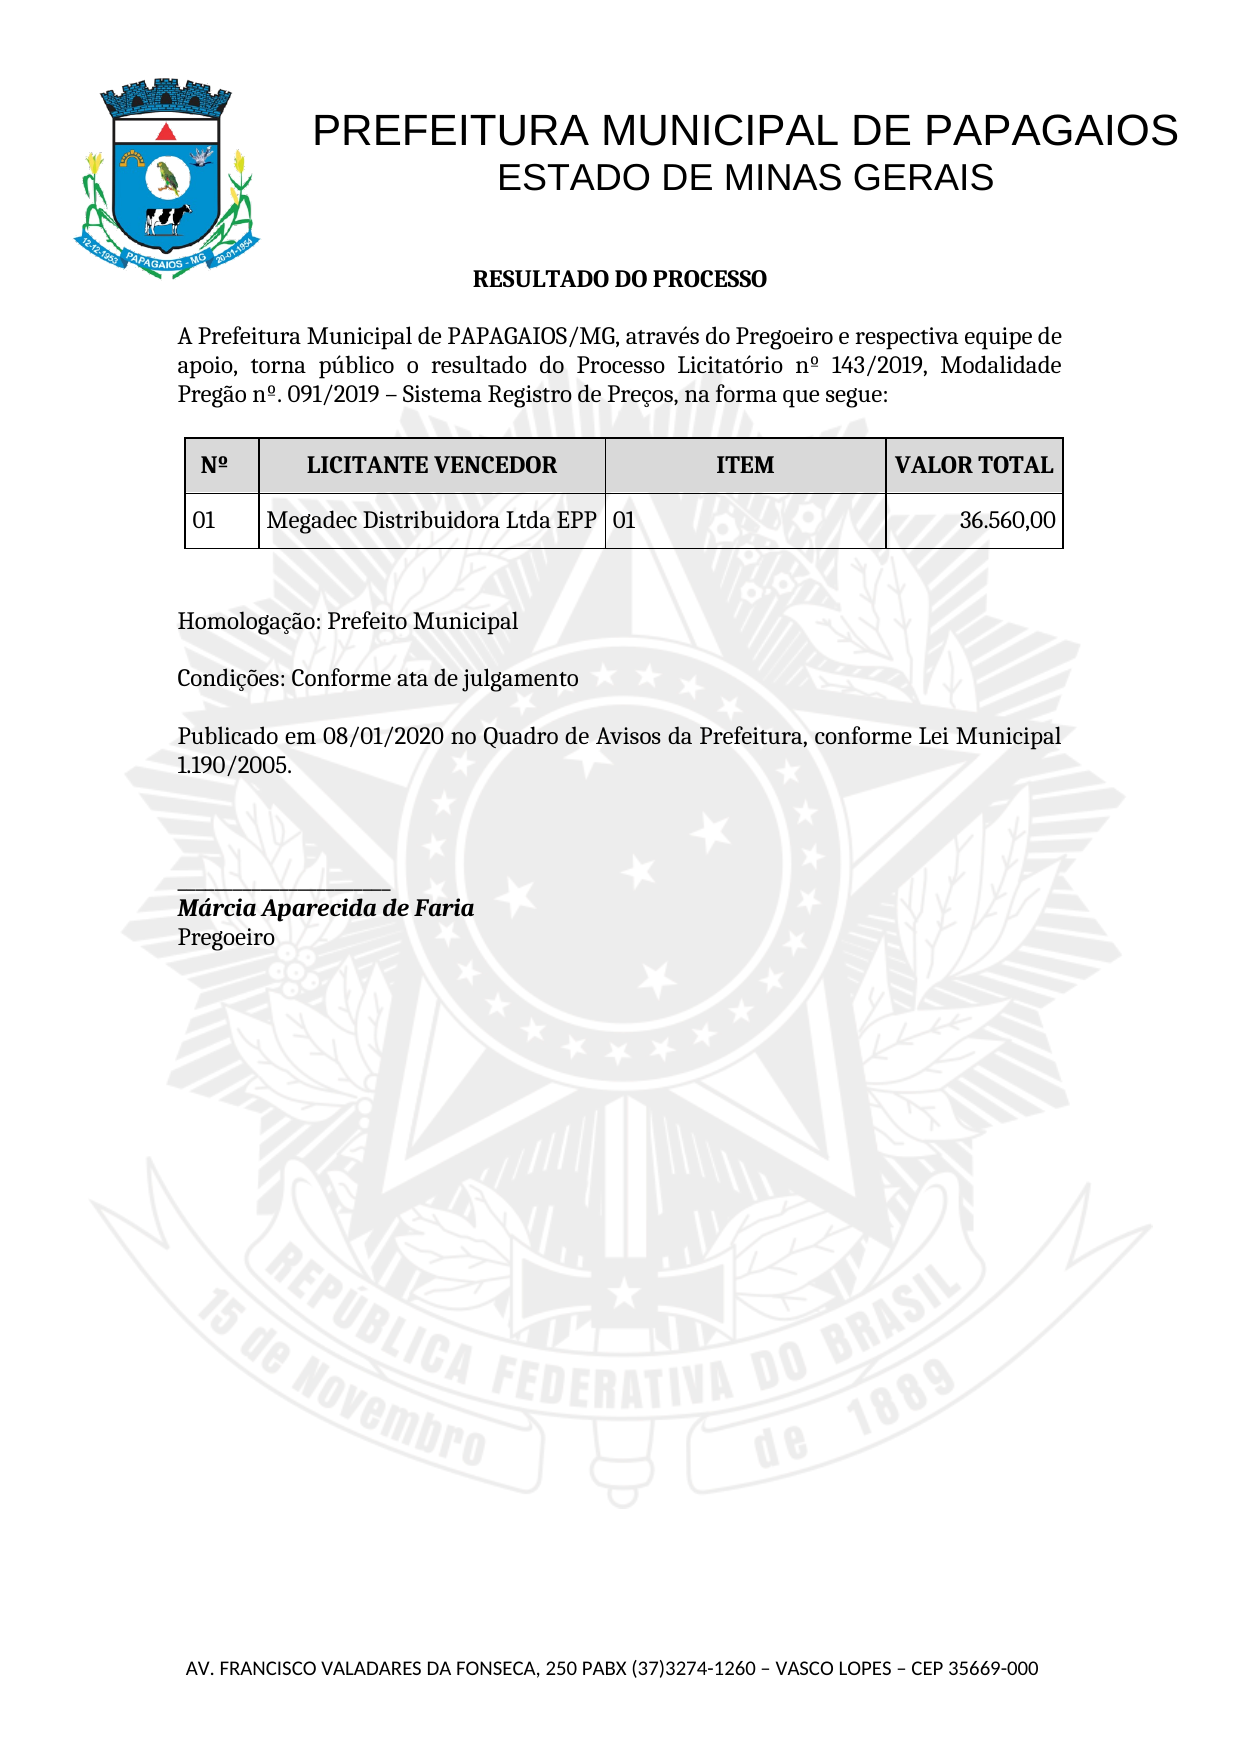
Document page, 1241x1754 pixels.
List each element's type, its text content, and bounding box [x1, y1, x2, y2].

text RESULTADO DO PROCESSO [177, 264, 1063, 293]
text Condições: Conforme ata de julgamento [177, 664, 1063, 693]
table_header VALOR TOTAL [887, 439, 1062, 492]
text _______________________ [177, 866, 1063, 894]
picture [191, 255, 205, 263]
text A Prefeitura Municipal de PAPAGAIOS/MG, através do Pregoeiro e respectiva equipe de apoio, torna público o resultado do Processo Licitatório nº 143/2019, Modalidade Pregão nº. 091/2019 – Sistema Registro de Preços, na forma que segue: [177, 322, 1063, 408]
picture [217, 256, 225, 262]
text Pregoeiro [177, 923, 1063, 952]
picture [88, 361, 1153, 1509]
table_header LICITANTE VENCEDOR [260, 439, 605, 492]
picture [237, 240, 252, 250]
table_cell Megadec Distribuidora Ltda EPP [260, 494, 605, 548]
table_cell 36.560,00 [887, 494, 1062, 548]
text Márcia Aparecida de Faria [177, 894, 1063, 923]
text Homologação: Prefeito Municipal [177, 607, 1063, 636]
text Publicado em 08/01/2020 no Quadro de Avisos da Prefeitura, conforme Lei Municipal 1.190/2005. [177, 722, 1063, 779]
table_header Nº [186, 439, 258, 492]
table_cell 01 [606, 494, 885, 548]
picture [72, 73, 262, 281]
table_cell 01 [186, 494, 258, 548]
table_header ITEM [606, 439, 885, 492]
